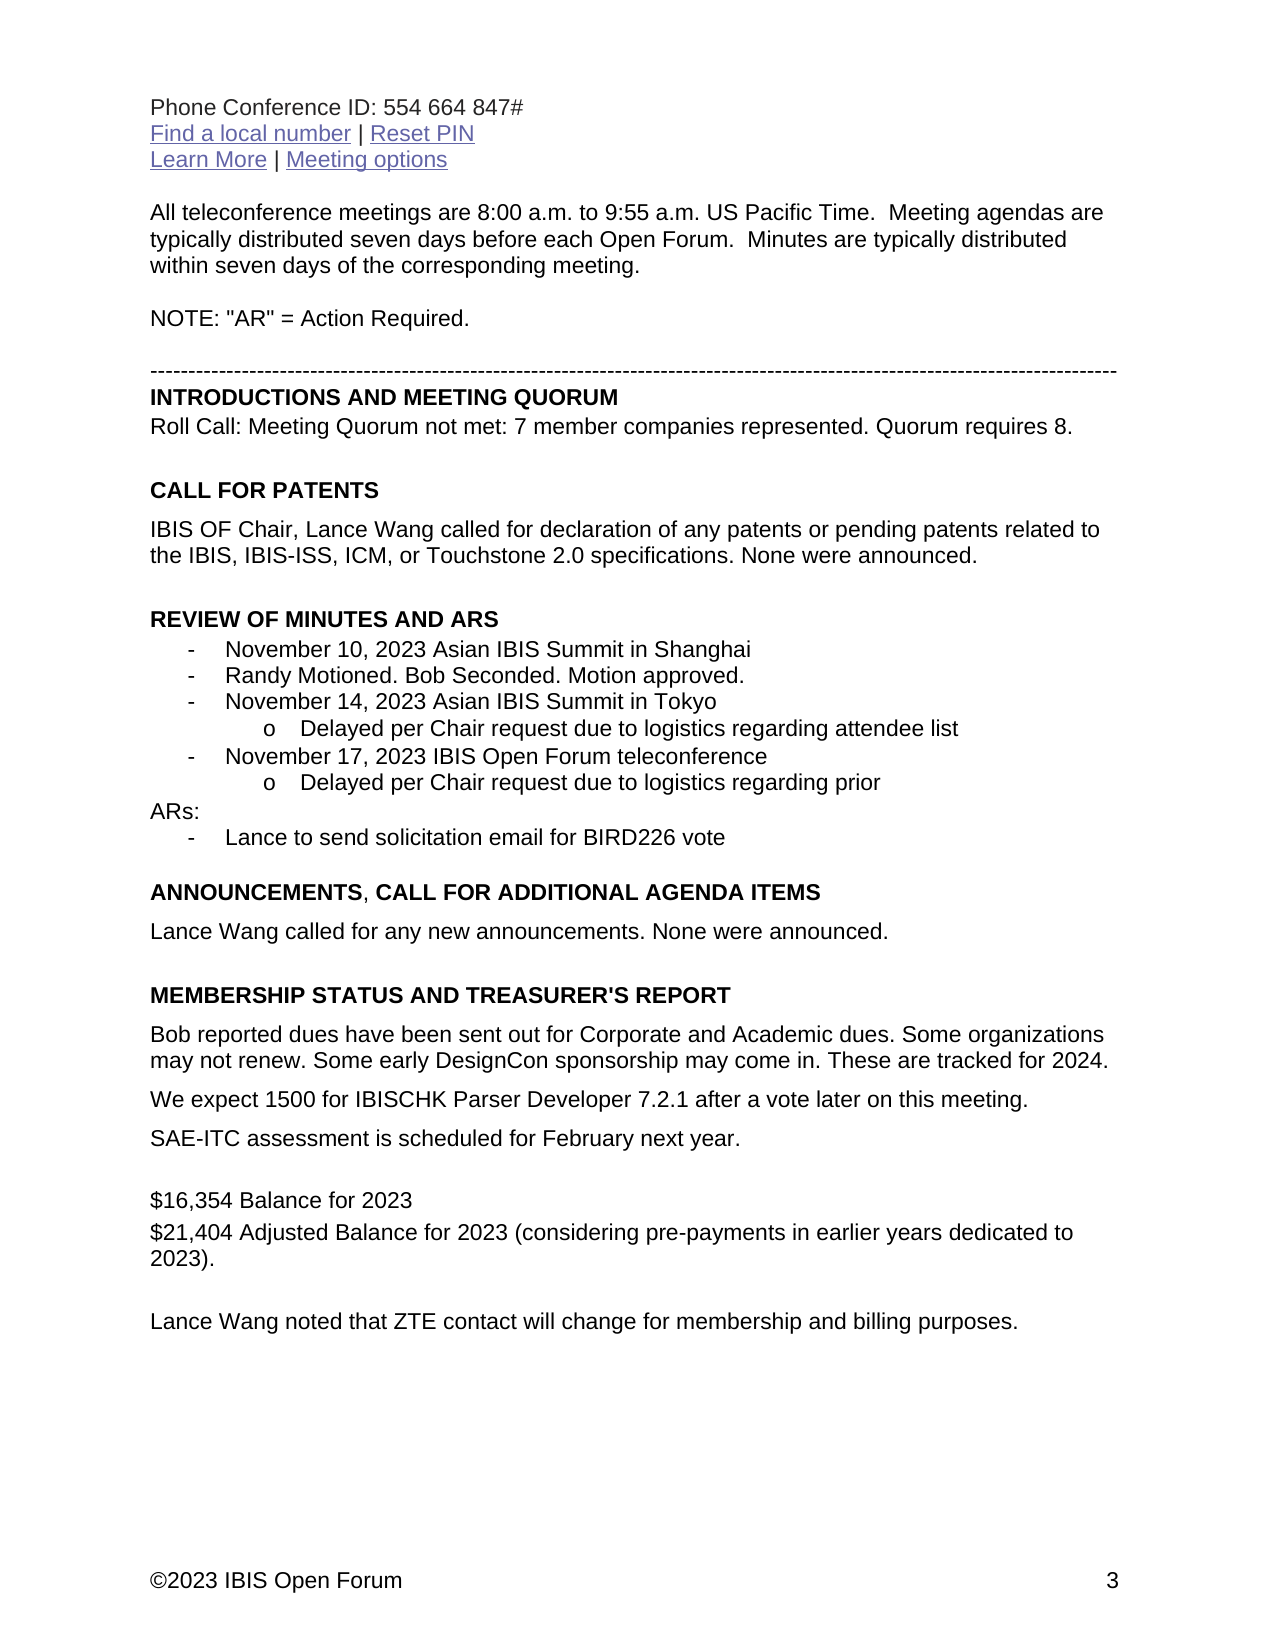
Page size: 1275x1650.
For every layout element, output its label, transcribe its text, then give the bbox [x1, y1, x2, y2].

text $21,404 Adjusted Balance for 2023 (considering pre-payments in earlier years dedicated to 2023). [150, 1219, 1125, 1271]
list Randy Motioned. Bob Seconded. Motion approved. [187, 662, 1125, 688]
text CALL FOR PATENTS [150, 477, 1123, 503]
list Delayed per Chair request due to logistics regarding prior [262, 769, 1125, 798]
list November 10, 2023 Asian IBIS Summit in Shanghai [187, 636, 1125, 662]
text ANNOUNCEMENTS, CALL FOR ADDITIONAL AGENDA ITEMS [150, 879, 1123, 905]
text All teleconference meetings are 8:00 a.m. to 9:55 a.m. US Pacific Time. Meeting agendas are typically distributed seven days before each Open Forum. Minutes are typically distributed within seven days of the corresponding meeting. [150, 199, 1123, 278]
text Roll Call: Meeting Quorum not met: 7 member companies represented. Quorum requires 8. [150, 413, 1125, 439]
text $16,354 Balance for 2023 [150, 1187, 1125, 1214]
text SAE-ITC assessment is scheduled for February next year. [150, 1125, 1123, 1151]
text Lance Wang noted that ZTE contact will change for membership and billing purposes. [150, 1308, 1125, 1334]
text ------------------------------------------------------------------------------------------------------------------------------- [150, 357, 1125, 384]
text MEMBERSHIP STATUS AND TREASURER'S REPORT [150, 982, 1123, 1008]
text Bob reported dues have been sent out for Corporate and Academic dues. Some organizations may not renew. Some early DesignCon sponsorship may come in. These are tracked for 2024. [150, 1021, 1123, 1073]
list November 14, 2023 Asian IBIS Summit in Tokyo [187, 688, 1125, 714]
text REVIEW OF MINUTES AND ARS [150, 606, 1123, 632]
list November 17, 2023 IBIS Open Forum teleconference [187, 743, 1125, 769]
text IBIS OF Chair, Lance Wang called for declaration of any patents or pending patents related to the IBIS, IBIS-ISS, ICM, or Touchstone 2.0 specifications. None were announced. [150, 516, 1123, 568]
text Learn More | Meeting options [150, 146, 1125, 173]
text Lance Wang called for any new announcements. None were announced. [150, 918, 1123, 944]
text ARs: [150, 798, 1125, 824]
list Lance to send solicitation email for BIRD226 vote [187, 824, 1125, 850]
text Find a local number | Reset PIN [150, 120, 1125, 146]
text INTRODUCTIONS AND MEETING QUORUM [150, 384, 1125, 410]
text We expect 1500 for IBISCHK Parser Developer 7.2.1 after a vote later on this meeting. [150, 1086, 1123, 1112]
list Delayed per Chair request due to logistics regarding attendee list [262, 714, 1125, 743]
text NOTE: "AR" = Action Required. [150, 304, 1125, 331]
text Phone Conference ID: 554 664 847# [150, 94, 1125, 120]
